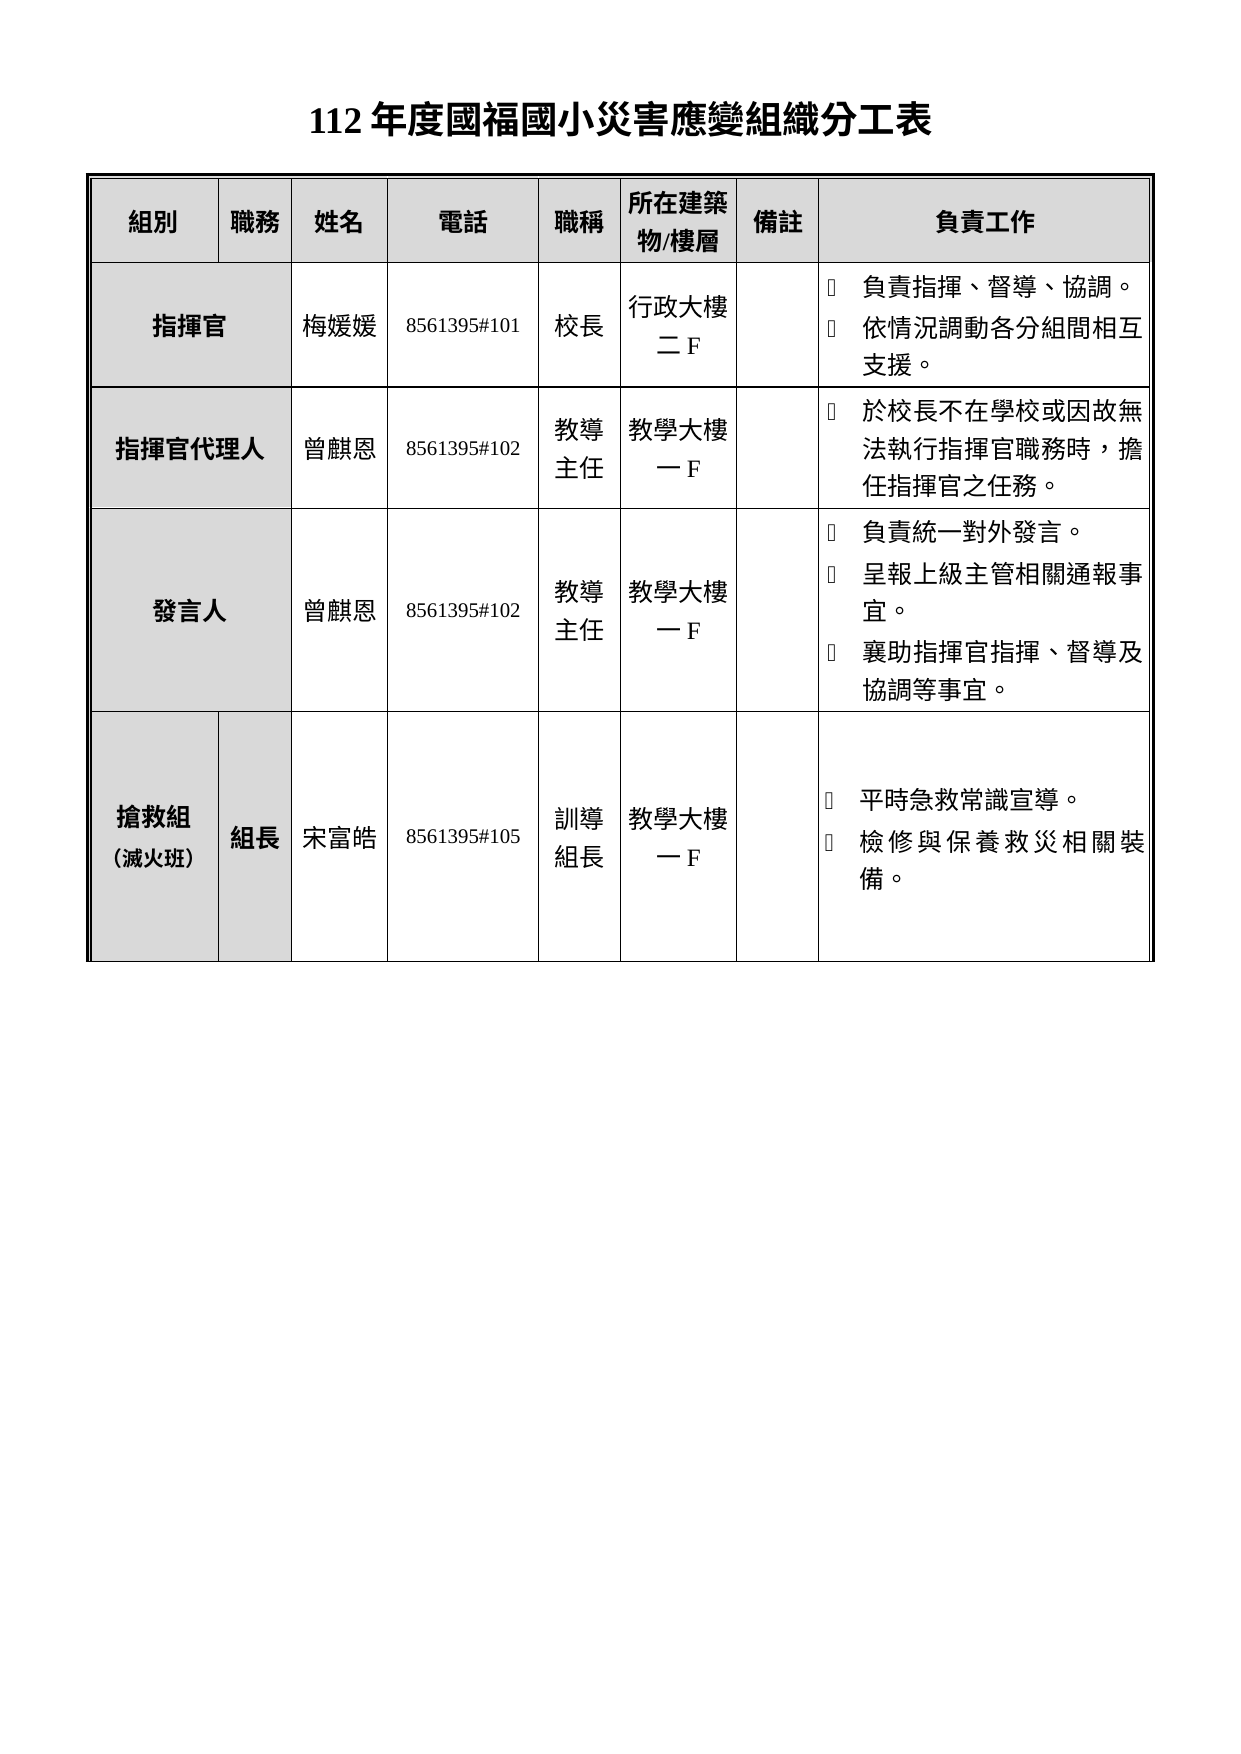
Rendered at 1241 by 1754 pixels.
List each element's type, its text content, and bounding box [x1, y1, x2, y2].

table_cell 8561395#105 [388, 712, 538, 961]
table_cell 梅媛媛 [292, 263, 387, 386]
table_cell 8561395#102 [388, 509, 538, 711]
table_cell 行政大樓二F [621, 263, 736, 386]
table_cell 教學大樓一F [621, 712, 736, 961]
table_cell 負責指揮、督導、協調。 依情況調動各分組間相互支援。 [819, 263, 1149, 386]
table_header 職務 [219, 179, 291, 262]
table_cell [737, 712, 818, 961]
table_cell 組長 [219, 712, 291, 961]
table_cell 教導主任 [539, 509, 620, 711]
table_cell [737, 388, 818, 507]
table_cell 負責統一對外發言。 呈報上級主管相關通報事宜。 襄助指揮官指揮、督導及協調等事宜。 [819, 509, 1149, 711]
table_cell 8561395#101 [388, 263, 538, 386]
table_header 姓名 [292, 179, 387, 262]
table_cell 教學大樓一F [621, 388, 736, 507]
table_cell 教學大樓一F [621, 509, 736, 711]
table_cell 平時急救常識宣導。 檢修與保養救災相關裝備。 受災教職員工生之搶救及搜救。 清除障礙物協助逃生。 協助疏散未能及時避難之教職員工生。 關閉校區總電源及瓦斯。 設置警示標誌及交通管制。 毀損建築物與設施之警示標誌。 支援避難引導組及搬運防災救急箱器材。 如發生火災，研判火勢，必要時使用滅火器、室內消防栓進行初期滅火工作。 設立醫護站。 針對傷患進行檢傷分類。 緊急基本急救、重傷患就醫護送。 情緒支持、安撫及心理輔導。 登記傷患姓名、班級，建立傷患名冊。 [819, 712, 1149, 961]
table_cell 曾麒恩 [292, 388, 387, 507]
table_cell 教導主任 [539, 388, 620, 507]
table_cell 8561395#102 [388, 388, 538, 507]
table_header 負責工作 [819, 179, 1149, 262]
table_cell [737, 263, 818, 386]
text 112年度國福國小災害應變組織分工表 [89, 89, 1152, 144]
table_header 備註 [737, 179, 818, 262]
table_header 所在建築物/樓層 [621, 179, 736, 262]
table_cell 指揮官 [92, 263, 291, 386]
table_header 職稱 [539, 179, 620, 262]
table_cell 訓導組長 [539, 712, 620, 961]
table_cell 於校長不在學校或因故無法執行指揮官職務時，擔任指揮官之任務。 [819, 388, 1149, 507]
table_cell 宋富皓 [292, 712, 387, 961]
table_header 電話 [388, 179, 538, 262]
table_cell 搶救組 （滅火班） [92, 712, 218, 961]
table_cell [737, 509, 818, 711]
table_cell 發言人 [92, 509, 291, 711]
table_cell 校長 [539, 263, 620, 386]
table_cell 指揮官代理人 [92, 388, 291, 507]
table_header 組別 [92, 179, 218, 262]
table_cell 曾麒恩 [292, 509, 387, 711]
